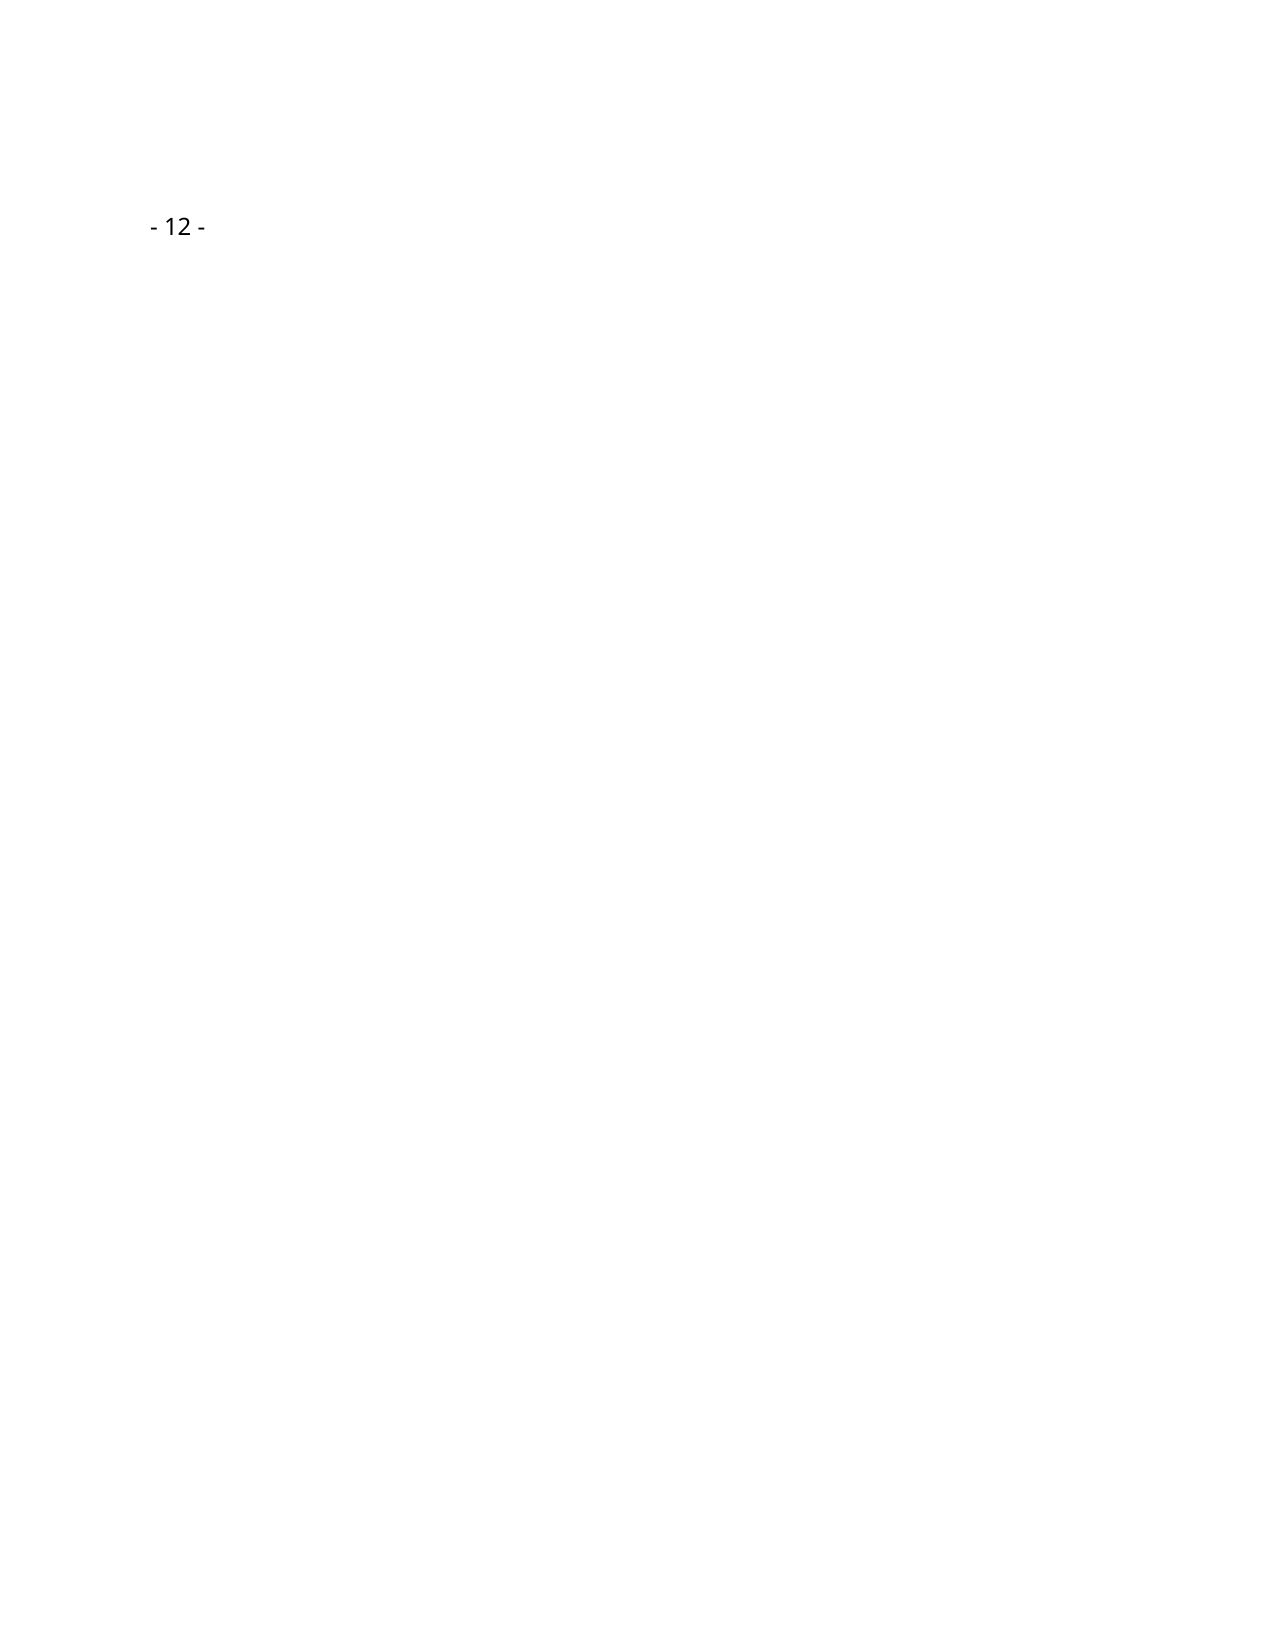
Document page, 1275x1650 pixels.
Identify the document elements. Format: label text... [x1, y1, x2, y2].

text - 12 - [150, 210, 1125, 243]
